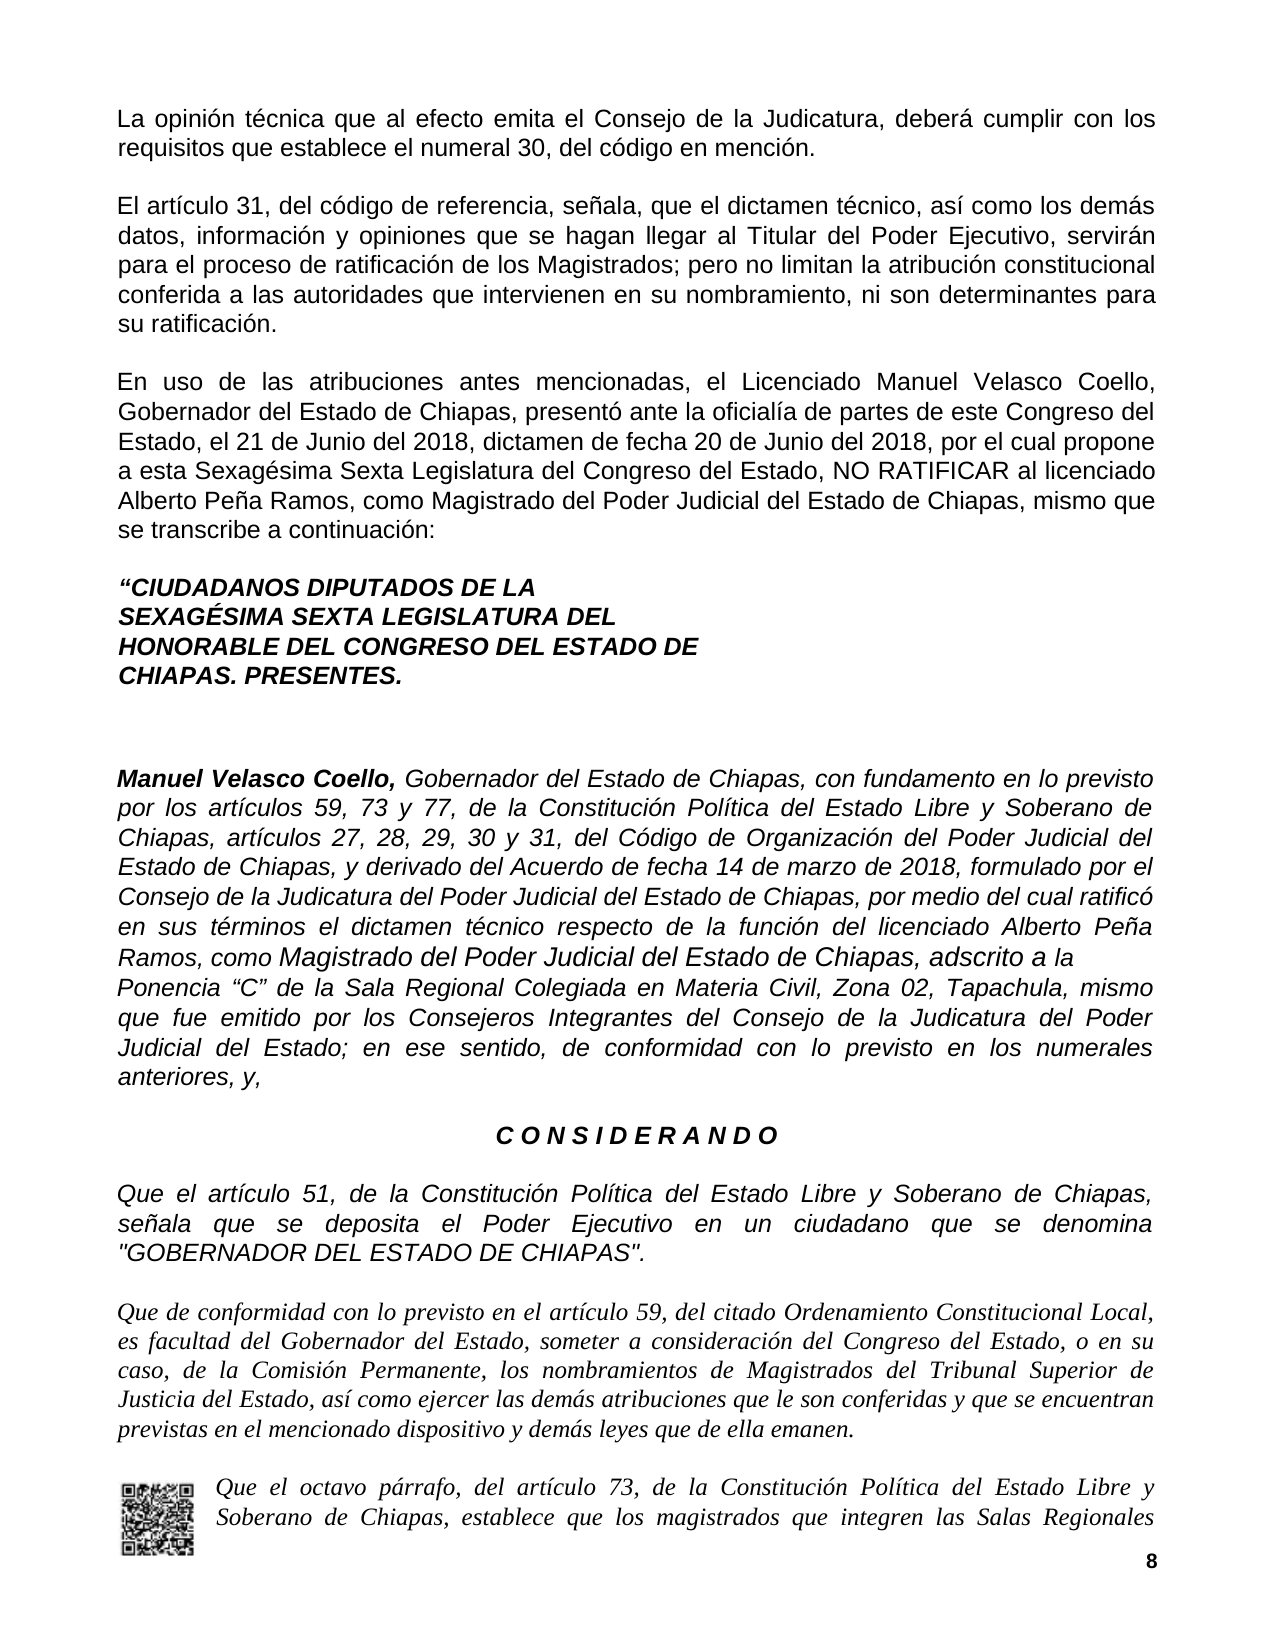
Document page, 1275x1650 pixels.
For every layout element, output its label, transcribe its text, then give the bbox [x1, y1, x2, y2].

text Que de conformidad con lo previsto en el artículo 59, del citado Ordenamiento Constitucional Local, es facultad del Gobernador del Estado, someter a consideración del Congreso del Estado, o en su caso, de la Comisión Permanente, los nombramientos de Magistrados del Tribunal Superior de Justicia del Estado, así como ejercer las demás atribuciones que le son conferidas y que se encuentran previstas en el mencionado dispositivo y demás leyes que de ella emanen. [117, 1297, 1158, 1442]
text Que el artículo 51, de la Constitución Política del Estado Libre y Soberano de Chiapas, señala que se deposita el Poder Ejecutivo en un ciudadano que se denomina "GOBERNADOR DEL ESTADO DE CHIAPAS". [117, 1179, 1157, 1267]
subtitle C O N S I D E R A N D O [172, 1121, 1103, 1149]
text “CIUDADANOS DIPUTADOS DE LA SEXAGÉSIMA SEXTA LEGISLATURA DEL HONORABLE DEL CONGRESO DEL ESTADO DE CHIAPAS. PRESENTES. [118, 573, 710, 689]
text Ponencia “C” de la Sala Regional Colegiada en Materia Civil, Zona 02, Tapachula, mismo que fue emitido por los Consejeros Integrantes del Consejo de la Judicatura del Poder Judicial del Estado; en ese sentido, de conformidad con lo previsto en los numerales anteriores, y, [117, 973, 1157, 1091]
text El artículo 31, del código de referencia, señala, que el dictamen técnico, así como los demás datos, información y opiniones que se hagan llegar al Titular del Poder Ejecutivo, servirán para el proceso de ratificación de los Magistrados; pero no limitan la atribución constitucional conferida a las autoridades que intervienen en su nombramiento, ni son determinantes para su ratificación. [117, 191, 1157, 338]
text La opinión técnica que al efecto emita el Consejo de la Judicatura, deberá cumplir con los requisitos que establece el numeral 30, del código en mención. [117, 104, 1157, 162]
text En uso de las atribuciones antes mencionadas, el Licenciado Manuel Velasco Coello, Gobernador del Estado de Chiapas, presentó ante la oficialía de partes de este Congreso del Estado, el 21 de Junio del 2018, dictamen de fecha 20 de Junio del 2018, por el cual propone a esta Sexagésima Sexta Legislatura del Congreso del Estado, NO RATIFICAR al licenciado Alberto Peña Ramos, como Magistrado del Poder Judicial del Estado de Chiapas, mismo que se transcribe a continuación: [117, 367, 1157, 544]
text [117, 1472, 1158, 1531]
picture [118, 1531, 197, 1559]
text Manuel Velasco Coello, Gobernador del Estado de Chiapas, con fundamento en lo previsto por los artículos 59, 73 y 77, de la Constitución Política del Estado Libre y Soberano de Chiapas, artículos 27, 28, 29, 30 y 31, del Código de Organización del Poder Judicial del Estado de Chiapas, y derivado del Acuerdo de fecha 14 de marzo de 2018, formulado por el Consejo de la Judicatura del Poder Judicial del Estado de Chiapas, por medio del cual ratificó en sus términos el dictamen técnico respecto de la función del licenciado Alberto Peña Ramos, como Magistrado del Poder Judicial del Estado de Chiapas, adscrito a la [117, 763, 1157, 972]
